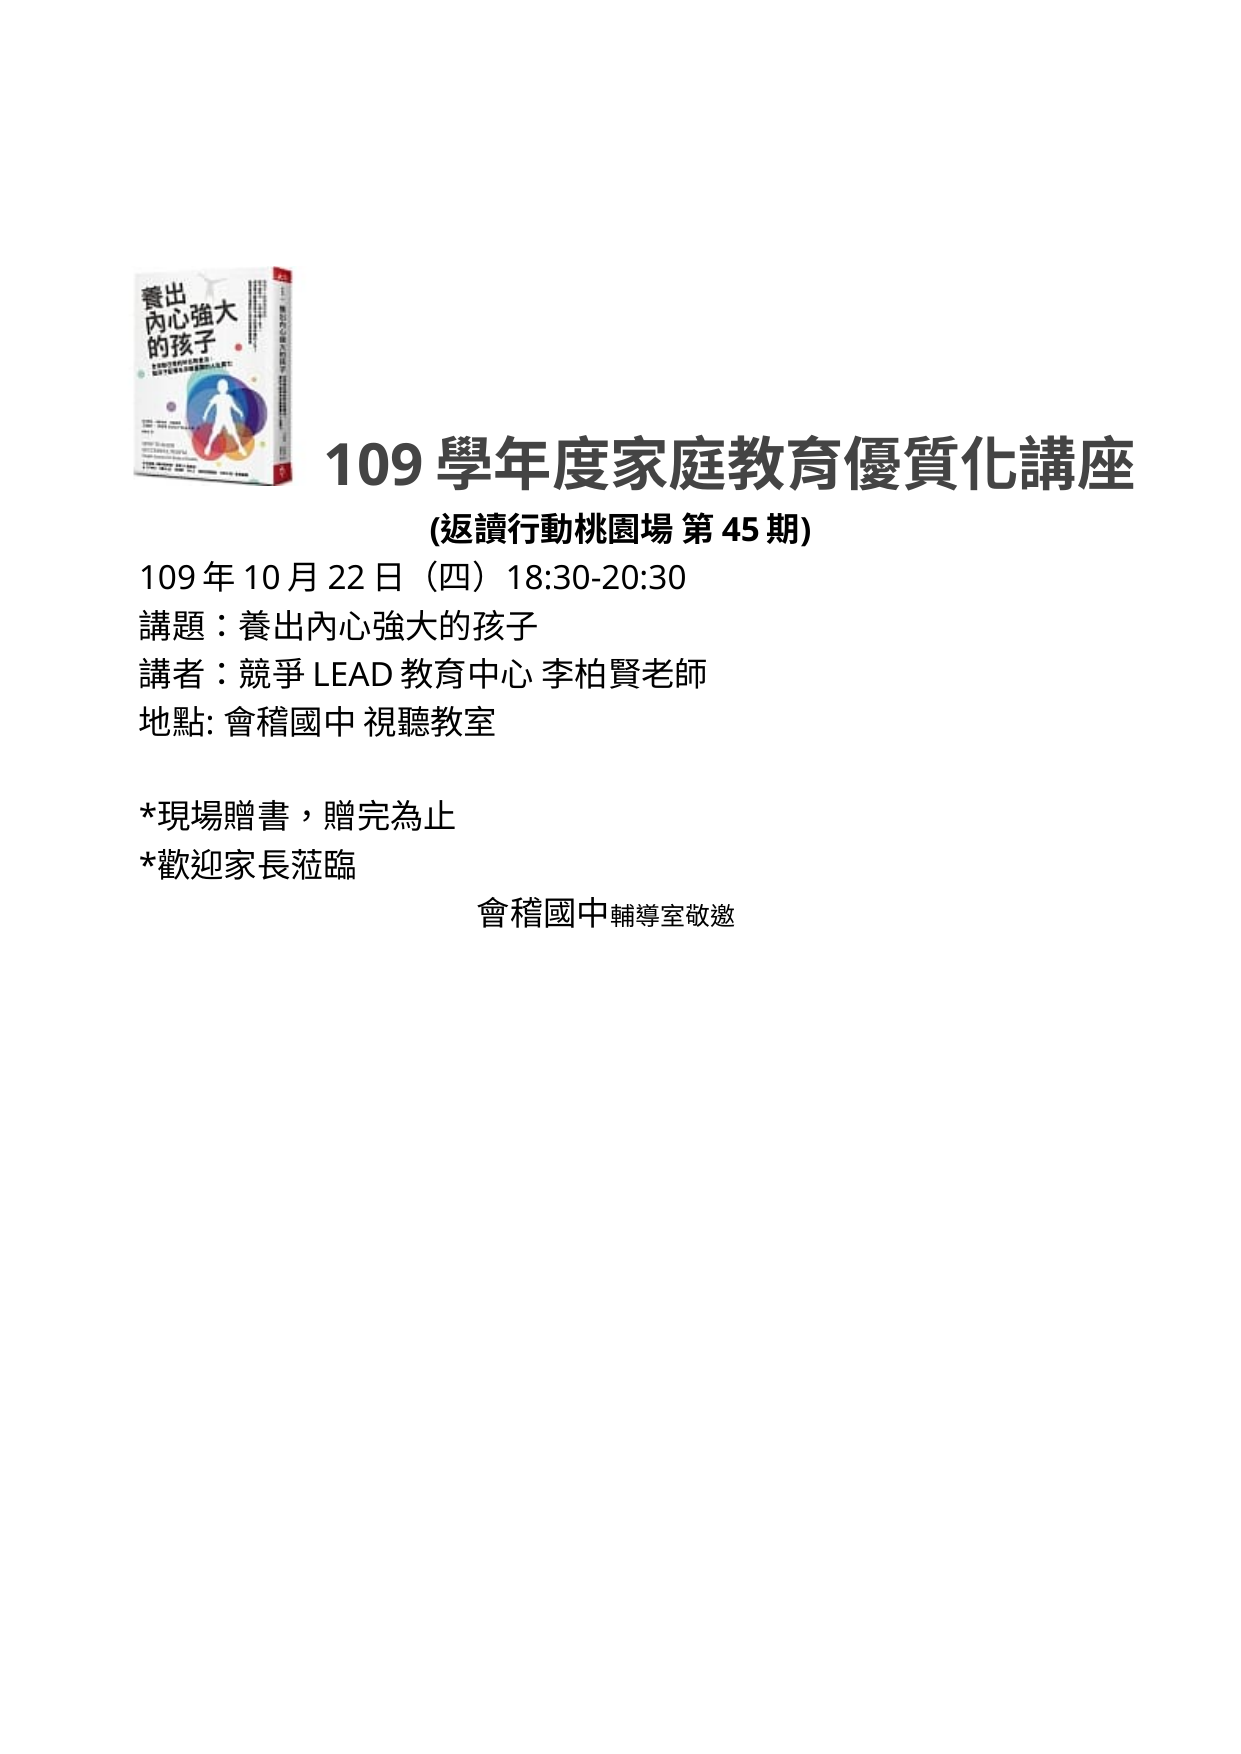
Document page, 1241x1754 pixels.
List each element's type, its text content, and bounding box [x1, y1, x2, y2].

text 會稽國中輔導室敬邀 [139, 887, 1152, 935]
text 109年10月22日（四）18:30-20:30 講題：養出內心強大的孩子 [139, 551, 1152, 648]
text 109學年度家庭教育優質化講座 [89, 267, 1152, 502]
text *現場贈書，贈完為止 [139, 790, 1152, 838]
text *歡迎家長蒞臨 [139, 838, 1152, 887]
text 地點: 會稽國中 視聽教室 [139, 696, 1152, 744]
picture [104, 266, 324, 486]
text 講者：競爭LEAD教育中心 李柏賢老師 [139, 648, 1152, 696]
text (返讀行動桃園場 第45期) [89, 502, 1152, 551]
